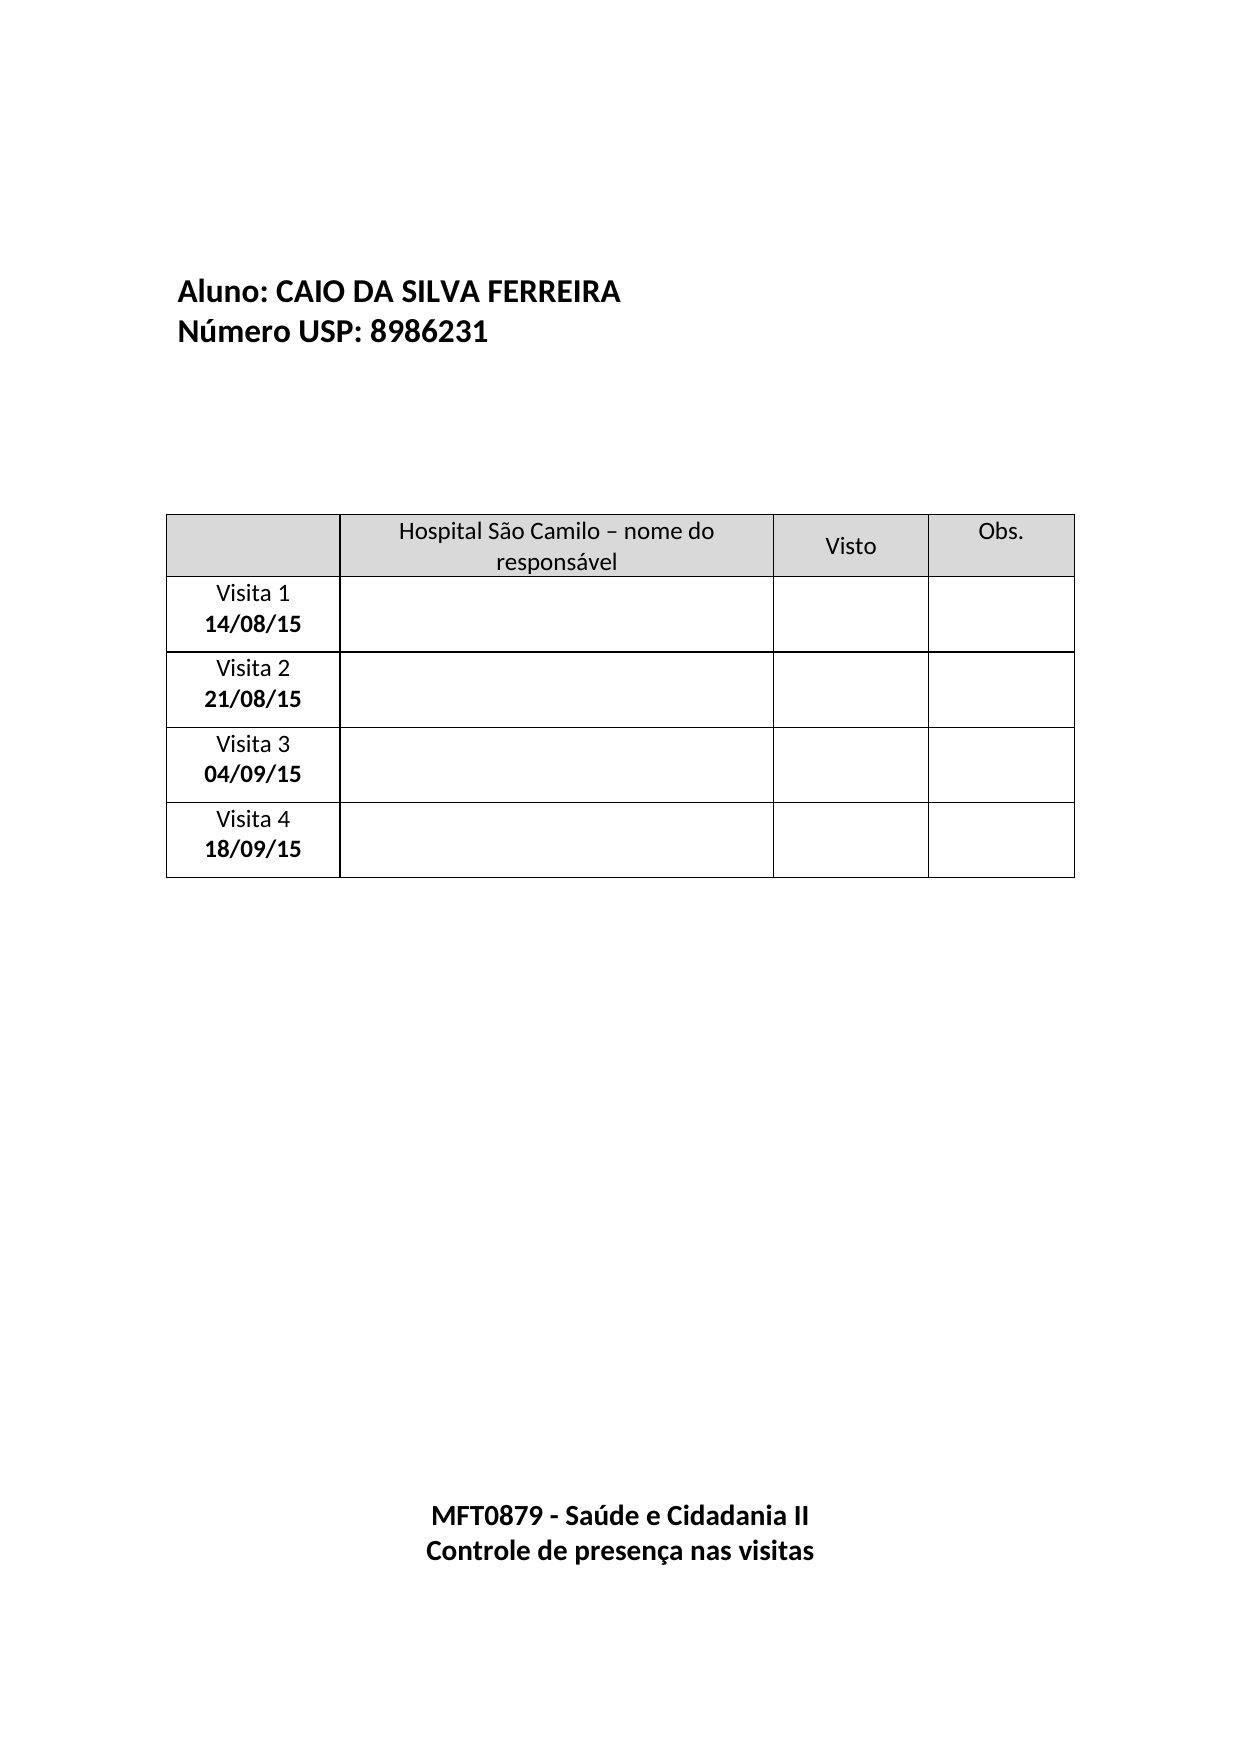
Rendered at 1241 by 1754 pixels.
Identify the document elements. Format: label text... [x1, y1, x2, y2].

table_cell Visita 2 21/08/15 [167, 653, 339, 727]
table_cell [341, 803, 773, 877]
table_cell Visita 4 18/09/15 [167, 803, 339, 877]
table_cell [929, 577, 1074, 651]
table_cell [341, 577, 773, 651]
table_cell [774, 728, 928, 802]
table_cell Visita 3 04/09/15 [167, 728, 339, 802]
text Número USP: 8986231 [177, 311, 1063, 351]
table_cell [341, 653, 773, 727]
table_header Obs. [929, 515, 1074, 576]
table_cell [929, 803, 1074, 877]
table_cell [929, 728, 1074, 802]
text MFT0879 - Saúde e Cidadania II [177, 1497, 1063, 1532]
table_cell [341, 728, 773, 802]
table_cell [929, 653, 1074, 727]
table_cell [774, 653, 928, 727]
table_header [167, 515, 339, 576]
table_cell [774, 577, 928, 651]
table_header Visto [774, 515, 928, 576]
text Aluno: CAIO DA SILVA FERREIRA [177, 270, 1063, 311]
text Controle de presença nas visitas [177, 1532, 1063, 1568]
table_cell [774, 803, 928, 877]
table_header Hospital São Camilo – nome do responsável [341, 515, 773, 576]
table_cell Visita 1 14/08/15 [167, 577, 339, 651]
